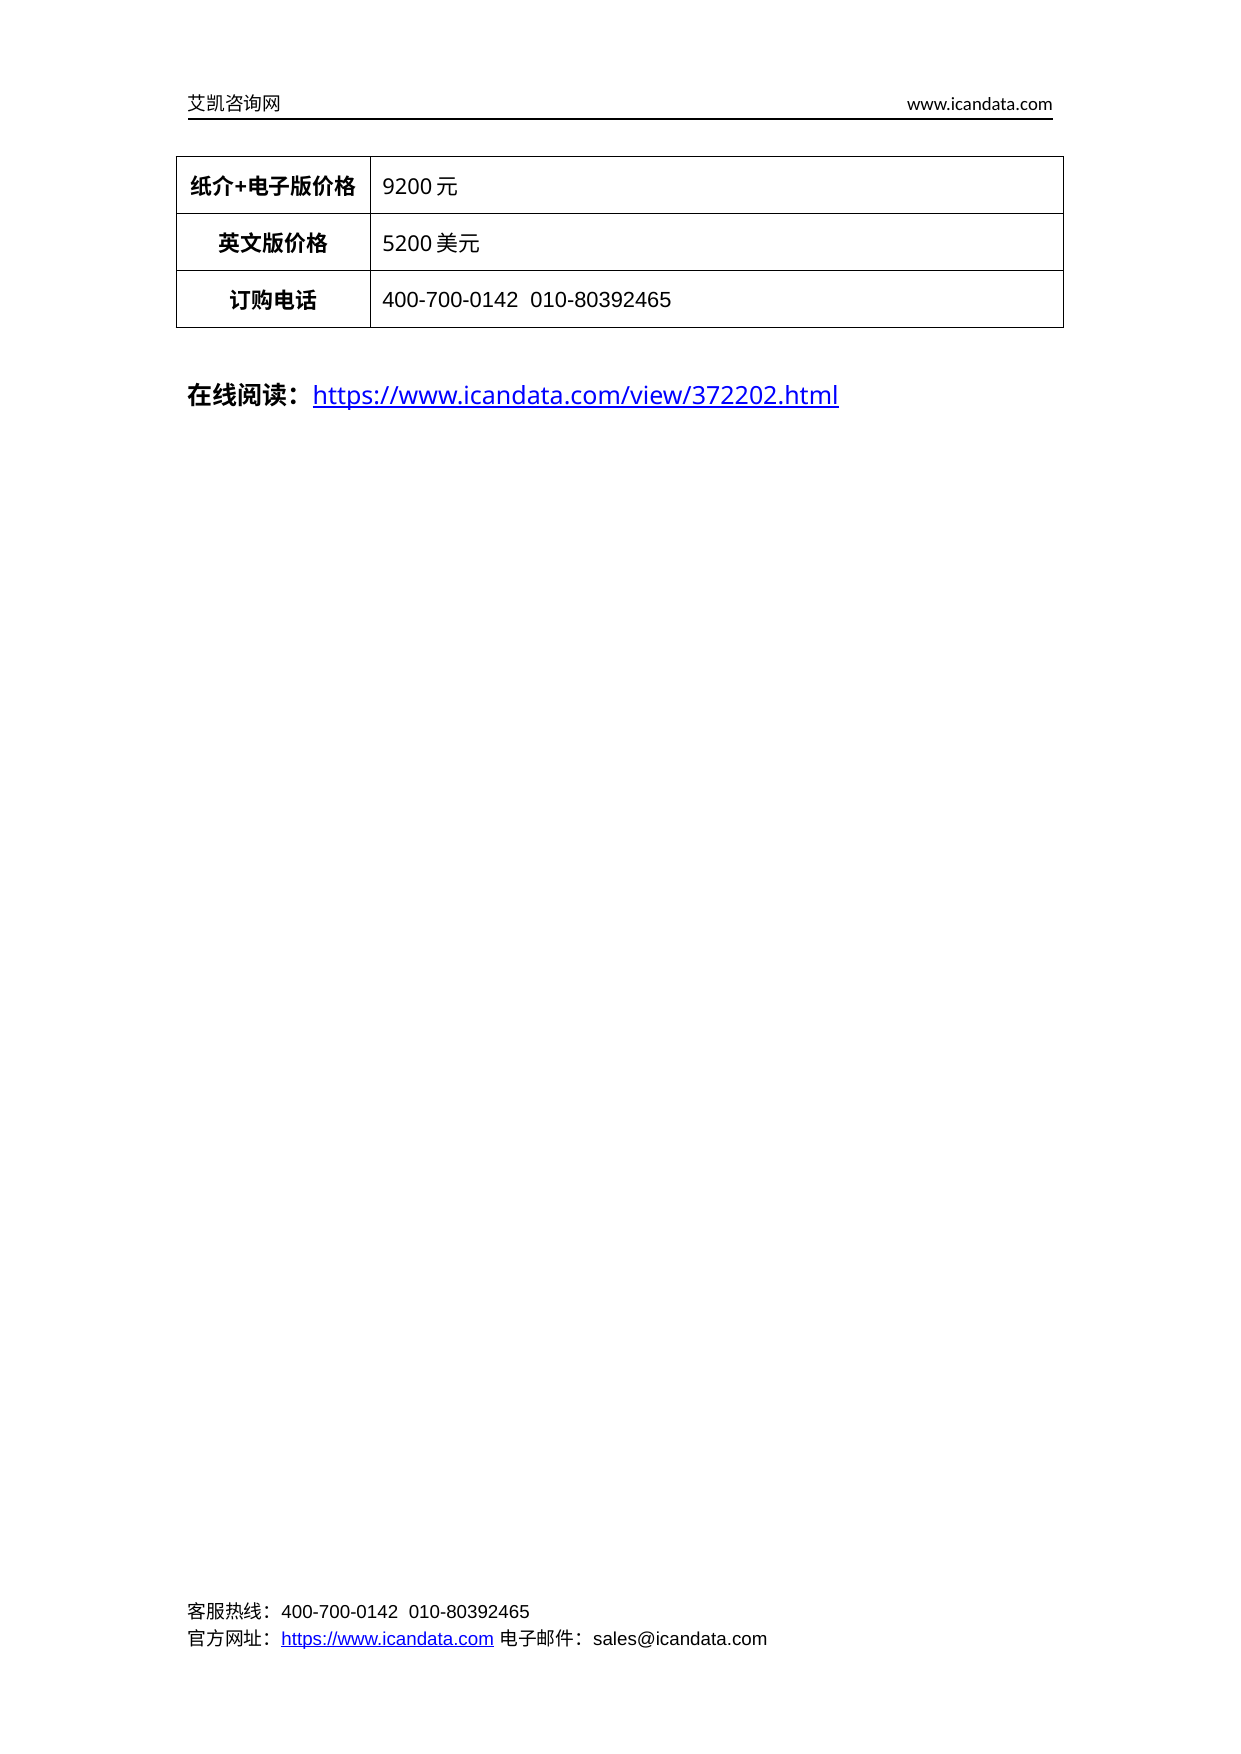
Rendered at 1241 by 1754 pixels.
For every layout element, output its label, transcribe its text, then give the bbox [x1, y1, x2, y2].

table_cell 订购电话 [177, 271, 370, 327]
table_cell 纸介+电子版价格 [177, 157, 370, 213]
table_cell 5200美元 [371, 214, 1063, 270]
table_cell 400-700-0142 010-80392465 [371, 271, 1063, 327]
table_cell 9200元 [371, 157, 1063, 213]
table_cell 英文版价格 [177, 214, 370, 270]
text 在线阅读：https://www.icandata.com/view/372202.html [187, 361, 1053, 426]
